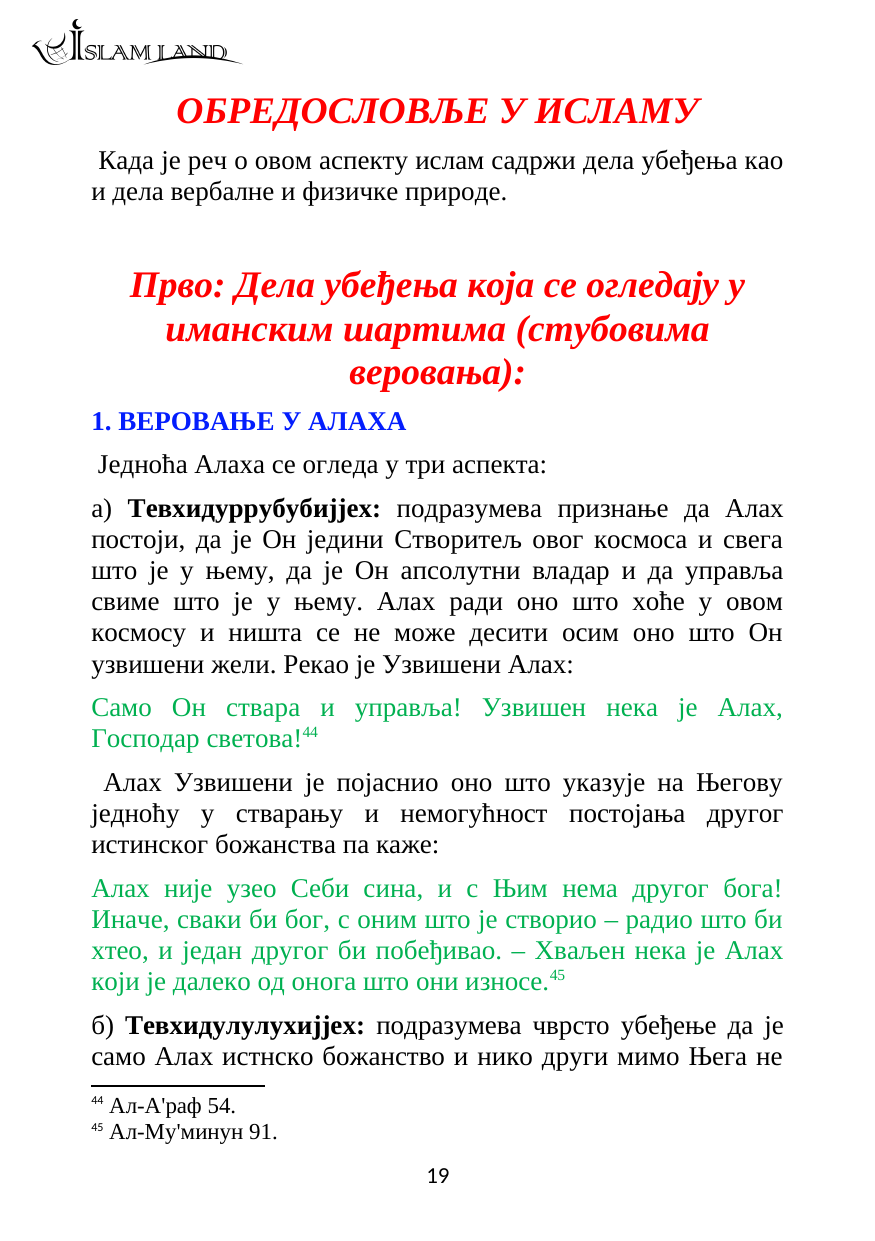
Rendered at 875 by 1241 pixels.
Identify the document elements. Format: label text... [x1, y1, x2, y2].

text Када је реч о овом аспекту ислам садржи дела убеђења као и дела вербалне и физичке природе. [91, 144, 784, 207]
picture [31, 19, 244, 65]
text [91, 1009, 784, 1071]
text 1. ВЕРОВАЊЕ У АЛАХА [91, 405, 784, 436]
text Једноћа Алаха се огледа у три аспекта: [91, 448, 784, 479]
text Прво: Дела убеђења која се огледају у иманским шартима (стубовима веровања): [91, 263, 784, 392]
text а) Тевхидуррубубијјех: подразумева признање да Алах постоји, да је Он једини Створитељ овог космоса и свега што је у њему, да је Он апсолутни владар и да управља свиме што је у њему. Алах ради оно што хоће у овом космосу и ништа се не може десити осим оно што Он узвишени жели. Рекао је Узвишени Алах: [91, 492, 784, 679]
text Алах није узео Себи сина, и с Њим нема другог бога! Иначе, сваки би бог, с оним што је створио – радио што би хтео, и један другог би побеђивао. – Хваљен нека је Алах који је далеко од онога што они износе. [91, 872, 784, 997]
text Само Он ствара и управља! Узвишен нека је Алах, Господар светова! [91, 691, 784, 754]
text Алах Узвишени је појаснио оно што указује на Његову једноћу у стварању и немогућност постојања другог истинског божанства па каже: [91, 766, 784, 859]
text ОБРЕДОСЛОВЉЕ У ИСЛАМУ [91, 89, 784, 132]
